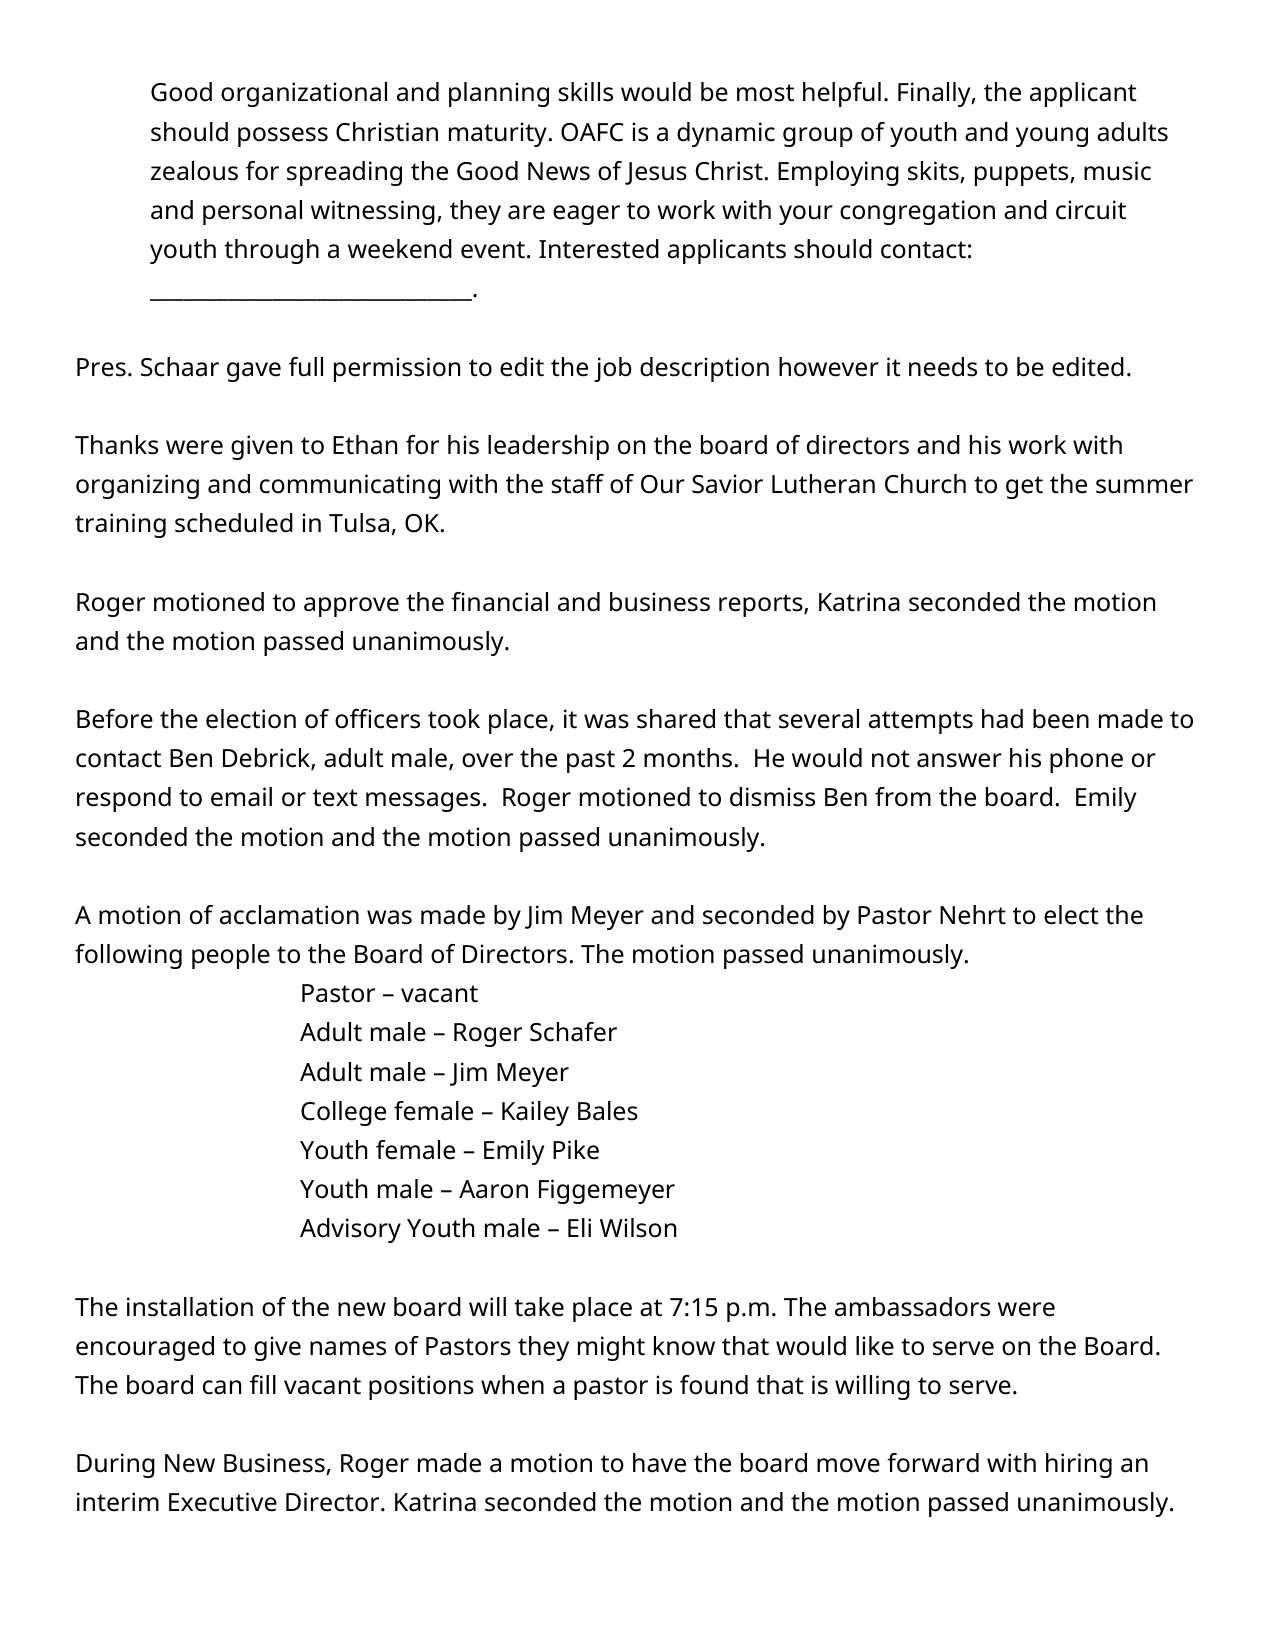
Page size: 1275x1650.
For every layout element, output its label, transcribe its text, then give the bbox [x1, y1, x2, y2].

text Adult male – Roger Schafer [75, 1015, 1200, 1049]
text College female – Kailey Bales [75, 1093, 1200, 1127]
text During New Business, Roger made a motion to have the board move forward with hiring an interim Executive Director. Katrina seconded the motion and the motion passed unanimously. [75, 1446, 1200, 1519]
text Adult male – Jim Meyer [75, 1054, 1200, 1088]
text Youth female – Emily Pike [75, 1132, 1200, 1167]
text A motion of acclamation was made by Jim Meyer and seconded by Pastor Nehrt to elect the following people to the Board of Directors. The motion passed unanimously. [75, 897, 1200, 971]
text Roger motioned to approve the financial and business reports, Katrina seconded the motion and the motion passed unanimously. [75, 584, 1200, 657]
text Pres. Schaar gave full permission to edit the job description however it needs to be edited. [75, 349, 1200, 383]
text Youth male – Aaron Figgemeyer [75, 1172, 1200, 1206]
text Pastor – vacant [75, 976, 1200, 1010]
text Thanks were given to Ethan for his leadership on the board of directors and his work with organizing and communicating with the staff of Our Savior Lutheran Church to get the summer training scheduled in Tulsa, OK. [75, 427, 1200, 540]
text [150, 75, 1200, 305]
text Before the election of officers took place, it was shared that several attempts had been made to contact Ben Debrick, adult male, over the past 2 months. He would not answer his phone or respond to email or text messages. Roger motioned to dismiss Ben from the board. Emily seconded the motion and the motion passed unanimously. [75, 702, 1200, 853]
text Advisory Youth male – Eli Wilson [75, 1211, 1200, 1245]
text The installation of the new board will take place at 7:15 p.m. The ambassadors were encouraged to give names of Pastors they might know that would like to serve on the Board. The board can fill vacant positions when a pastor is found that is willing to serve. [75, 1289, 1200, 1402]
